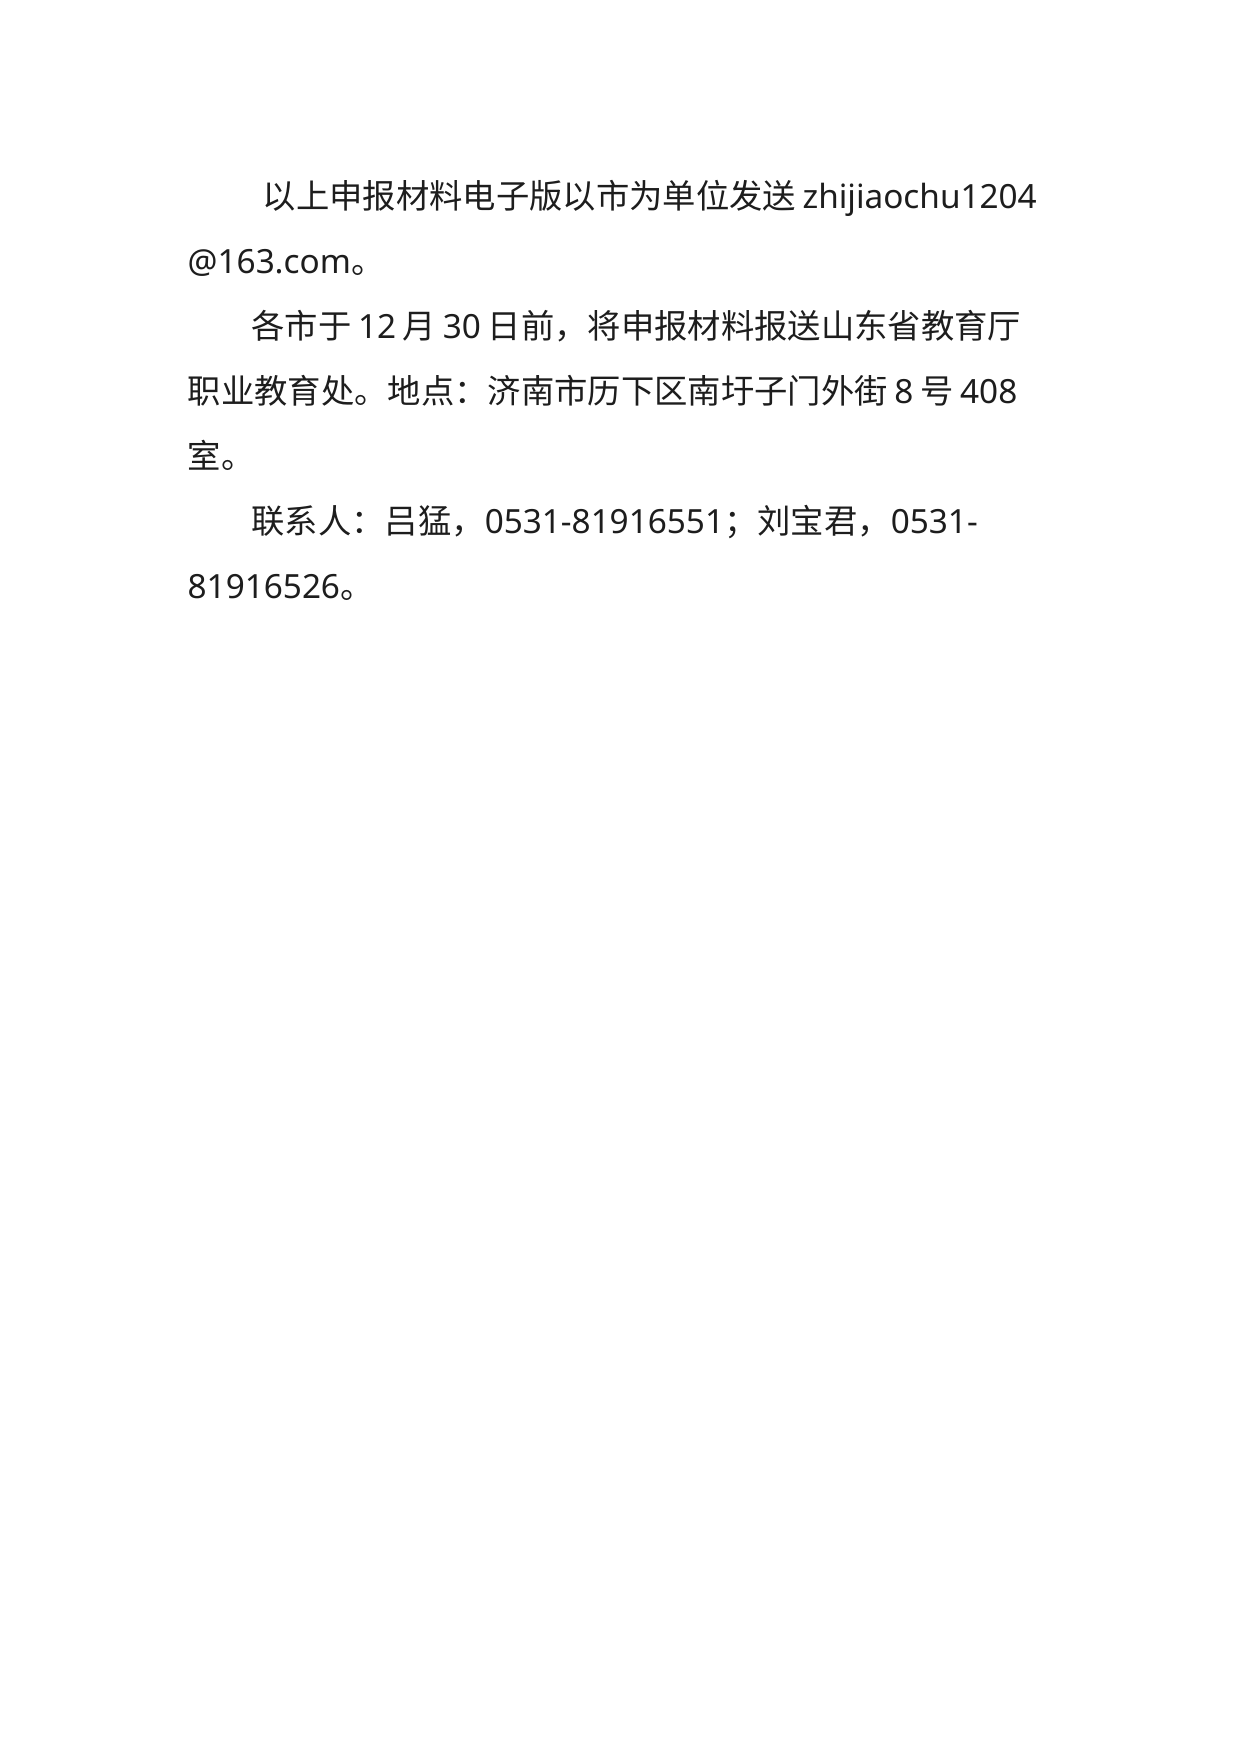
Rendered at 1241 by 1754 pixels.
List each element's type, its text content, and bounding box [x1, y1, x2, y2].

text 以上申报材料电子版以市为单位发送zhijiaochu1204 [187, 162, 1053, 227]
text @163.com。 [187, 227, 1053, 292]
text 联系人：吕猛，0531-81916551；君，0531-81916526。 [187, 487, 1053, 617]
text 各市于，将申报材料报送山东省教育厅职业教育处。地点：济南市历下区南圩子门外街8号408室。 [187, 292, 1053, 487]
